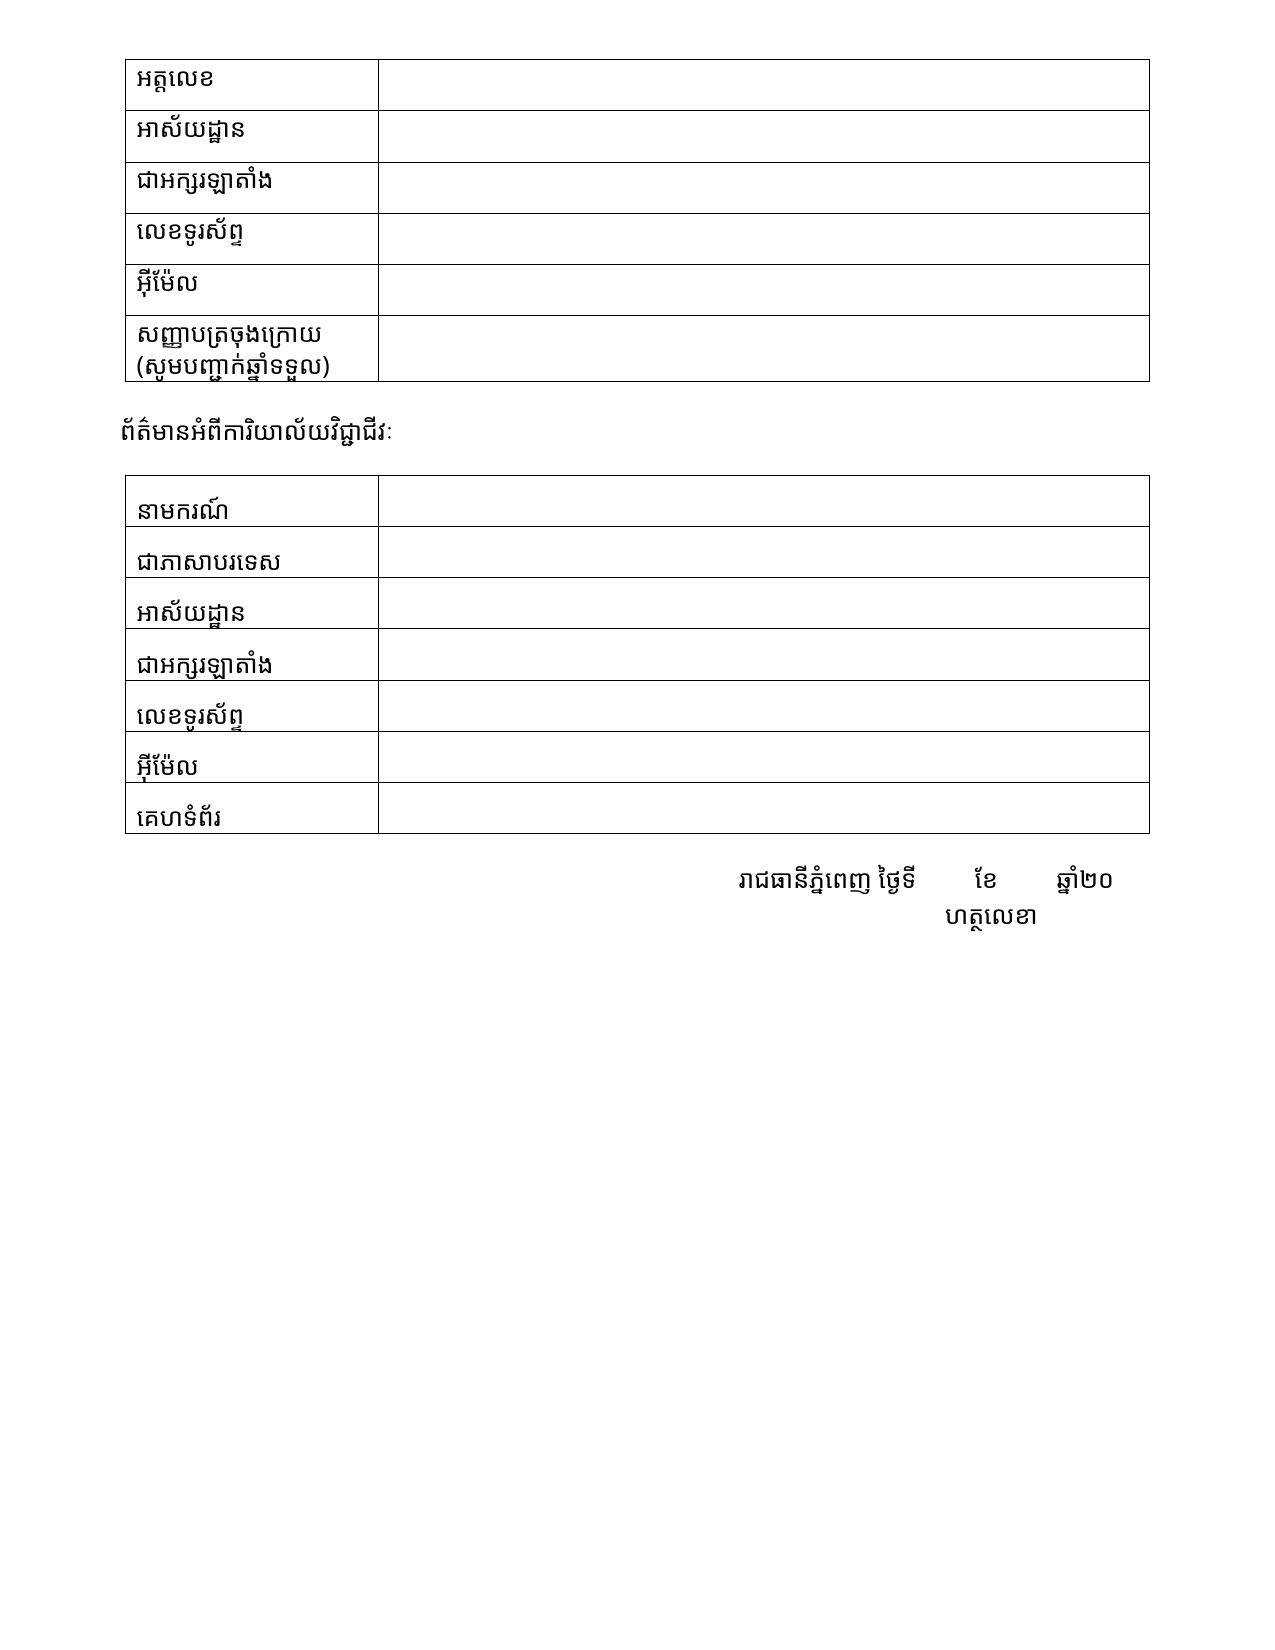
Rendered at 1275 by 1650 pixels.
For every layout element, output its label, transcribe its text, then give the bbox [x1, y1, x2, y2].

table_cell ជាភាសាបរទេស [126, 527, 378, 577]
table_cell ជាអក្សរឡាតាំង [126, 163, 378, 213]
table_cell អត្តលេខ [126, 60, 378, 110]
text រាជធានីភ្នំពេញ ថ្ងៃទី ខែ ឆ្នាំ២០ [120, 862, 1155, 894]
table_header នាមករណ៍ [126, 476, 378, 526]
table_cell អាស័យដ្ឋាន [126, 111, 378, 162]
table_cell [379, 111, 1149, 162]
table_cell [379, 578, 1149, 628]
table_header [379, 476, 1149, 526]
subtitle ហត្ថលេខា [105, 899, 1170, 931]
table_cell [379, 732, 1149, 782]
table_cell ជាអក្សរឡាតាំង [126, 629, 378, 679]
table_cell [379, 681, 1149, 731]
table_cell [379, 60, 1149, 110]
table_cell [379, 163, 1149, 213]
table_cell [379, 265, 1149, 315]
table_cell គេហទំព័រ [126, 783, 378, 833]
subtitle ព័ត៌មានអំពីការិយាល័យវិជ្ជាជីវៈ [120, 414, 1170, 446]
table_cell [379, 629, 1149, 679]
table_cell [379, 783, 1149, 833]
table_cell សញ្ញាបត្រចុងក្រោយ (សូមបញ្ជាក់ឆ្នាំ​ទទួល) [126, 316, 378, 381]
table_cell [379, 527, 1149, 577]
table_cell អ៊ីម៉ែល [126, 732, 378, 782]
table_cell [379, 214, 1149, 264]
table_cell លេខទូរស័ព្ទ [126, 681, 378, 731]
table_cell អ៊ីម៉ែល [126, 265, 378, 315]
table_cell លេខទូរស័ព្ទ [126, 214, 378, 264]
table_cell [379, 316, 1149, 381]
table_cell អាស័យដ្ឋាន [126, 578, 378, 628]
